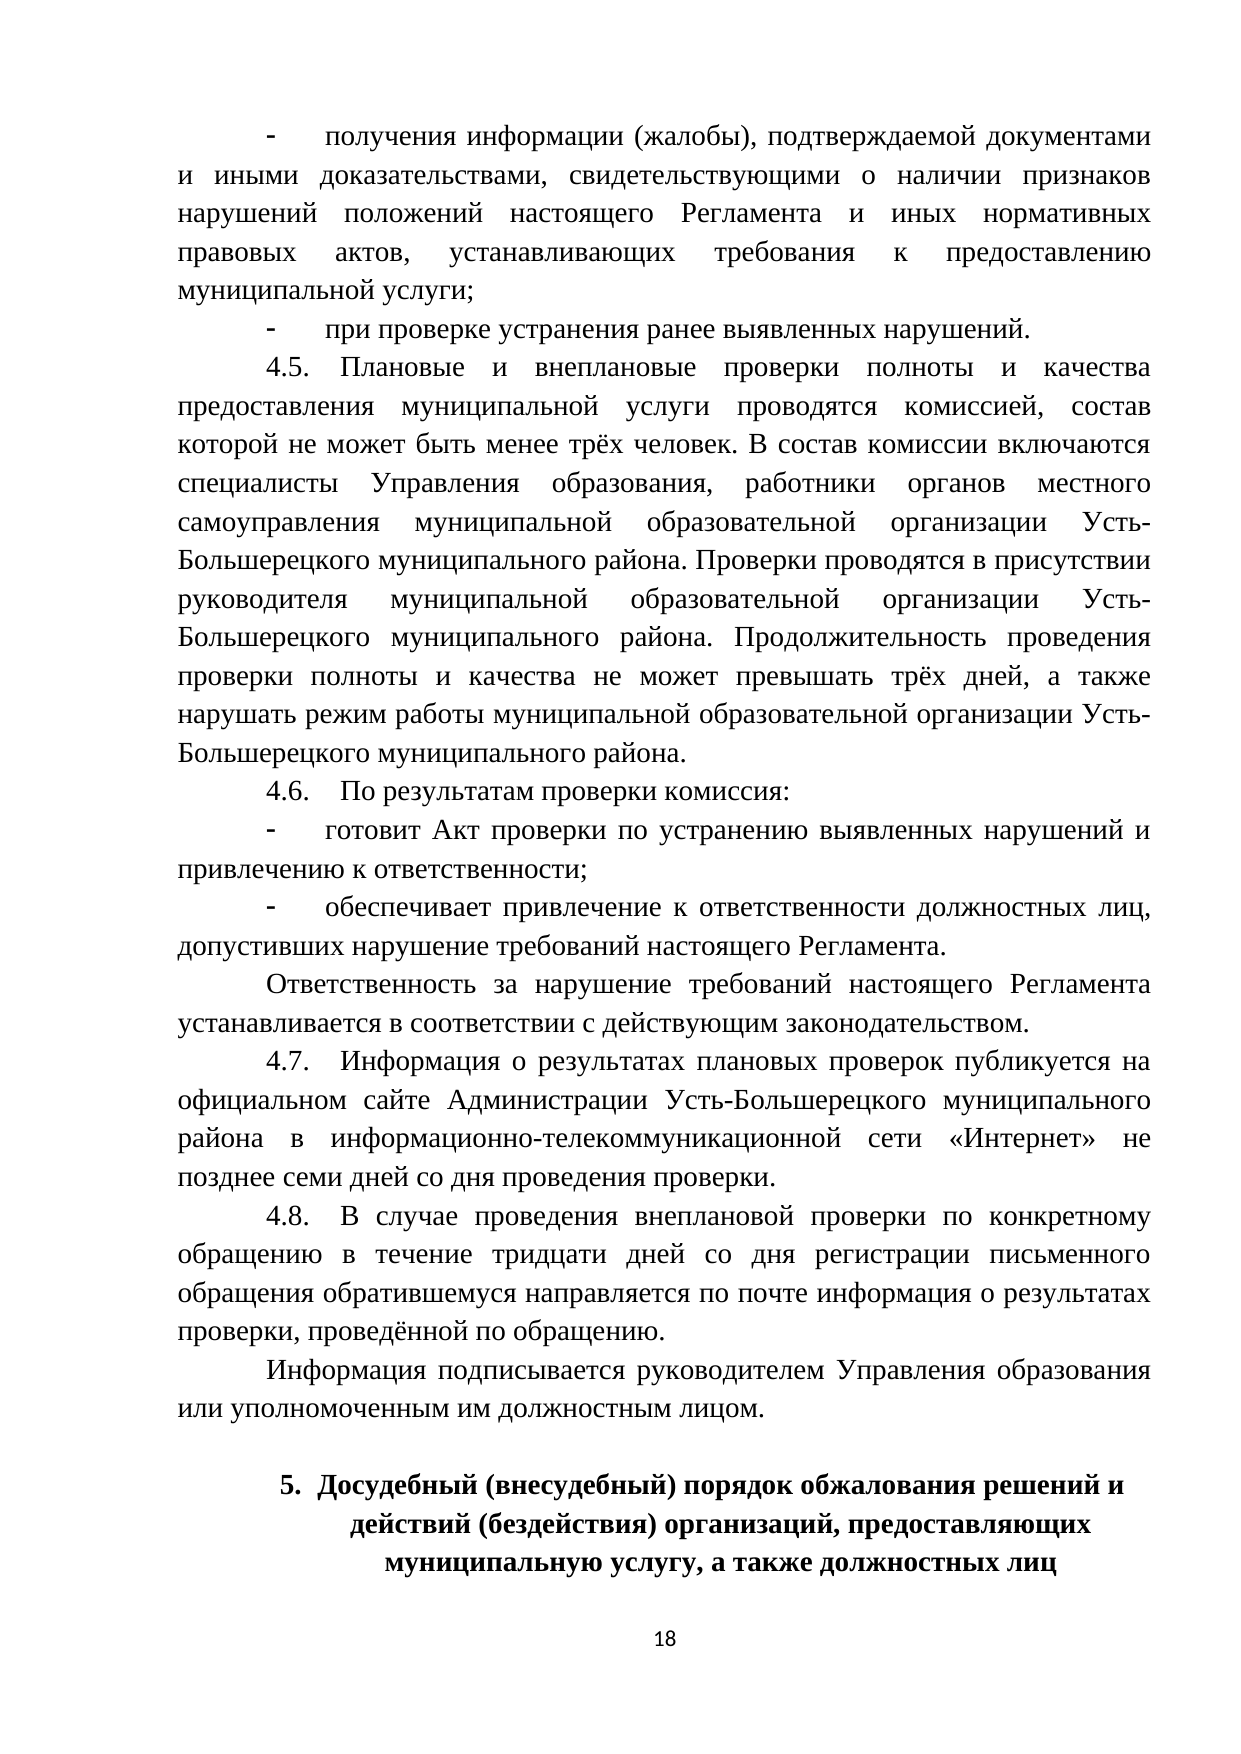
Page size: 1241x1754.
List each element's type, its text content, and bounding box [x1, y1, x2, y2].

list По результатам проверки комиссия: [177, 773, 1152, 807]
list Плановые и внеплановые проверки полноты и качества предоставления муниципальной услуги проводятся комиссией, состав которой не может быть менее трёх человек. В состав комиссии включаются специалисты Управления образования, работники органов местного самоуправления муниципальной образовательной организации Усть-Большерецкого муниципального района. Проверки проводятся в присутствии руководителя муниципальной образовательной организации Усть-Большерецкого муниципального района. Продолжительность проведения проверки полноты и качества не может превышать трёх дней, а также нарушать режим работы муниципальной образовательной организации Усть-Большерецкого муниципального района. [177, 349, 1152, 768]
list Досудебный (внесудебный) порядок обжалования решений и действий (бездействия) организаций, предоставляющих муниципальную услугу, а также должностных лиц [252, 1467, 1152, 1578]
list Информация о результатах плановых проверок публикуется на официальном сайте Администрации Усть-Большерецкого муниципального района в информационно-телекоммуникационной сети «Интернет» не позднее семи дней со дня проведения проверки. [177, 1043, 1152, 1193]
list получения информации (жалобы), подтверждаемой документами и иными доказательствами, свидетельствующими о наличии признаков нарушений положений настоящего Регламента и иных нормативных правовых актов, устанавливающих требования к предоставлению муниципальной услуги; [177, 118, 1152, 306]
list Ответственность за нарушение требований настоящего Регламента устанавливается в соответствии с действующим законодательством. [177, 966, 1152, 1038]
list обеспечивает привлечение к ответственности должностных лиц, допустивших нарушение требований настоящего Регламента. [177, 889, 1152, 961]
list Информация подписывается руководителем Управления образования или уполномоченным им должностным лицом. [177, 1352, 1152, 1424]
list В случае проведения внеплановой проверки по конкретному обращению в течение тридцати дней со дня регистрации письменного обращения обратившемуся направляется по почте информация о результатах проверки, проведённой по обращению. [177, 1198, 1152, 1347]
list готовит Акт проверки по устранению выявленных нарушений и привлечению к ответственности; [177, 812, 1152, 884]
list при проверке устранения ранее выявленных нарушений. [177, 311, 1152, 344]
